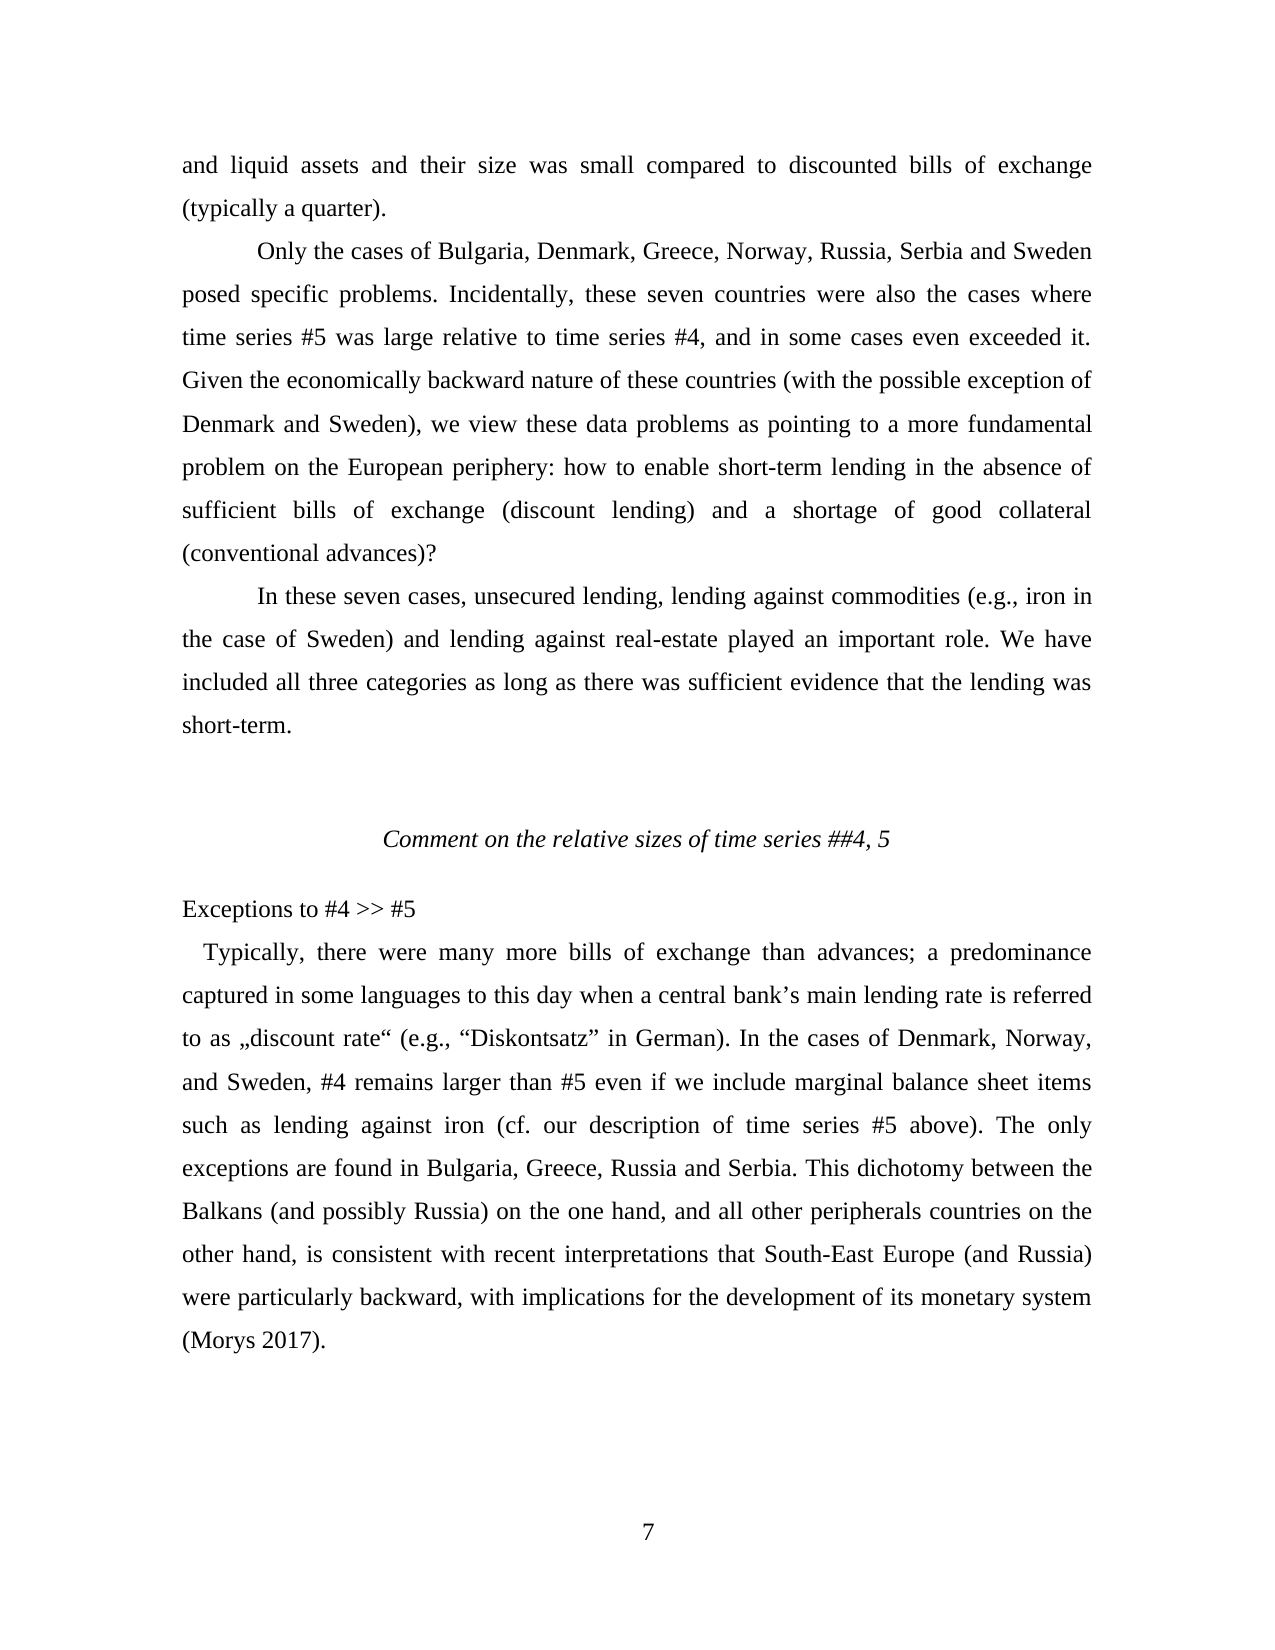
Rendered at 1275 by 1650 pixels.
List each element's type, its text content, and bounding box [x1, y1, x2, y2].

text In these seven cases, unsecured lending, lending against commodities (e.g., iron in the case of Sweden) and lending against real-estate played an important role. We have included all three categories as long as there was sufficient evidence that the lending was short-term. [182, 581, 1093, 739]
subtitle Comment on the relative sizes of time series ##4, 5 [182, 824, 1093, 853]
subtitle Exceptions to #4 >> #5 [182, 894, 1093, 923]
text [182, 150, 1093, 222]
text Only the cases of Bulgaria, Denmark, Greece, Norway, Russia, Serbia and Sweden posed specific problems. Incidentally, these seven countries were also the cases where time series #5 was large relative to time series #4, and in some cases even exceeded it. Given the economically backward nature of these countries (with the possible exception of Denmark and Sweden), we view these data problems as pointing to a more fundamental problem on the European periphery: how to enable short-term lending in the absence of sufficient bills of exchange (discount lending) and a shortage of good collateral (conventional advances)? [182, 236, 1093, 567]
text Typically, there were many more bills of exchange than advances; a predominance captured in some languages to this day when a central bank’s main lending rate is referred to as „discount rate“ (e.g., “Diskontsatz” in German). In the cases of Denmark, Norway, and Sweden, #4 remains larger than #5 even if we include marginal balance sheet items such as lending against iron (cf. our description of time series #5 above). The only exceptions are found in Bulgaria, Greece, Russia and Serbia. This dichotomy between the Balkans (and possibly Russia) on the one hand, and all other peripherals countries on the other hand, is consistent with recent interpretations that South-East Europe (and Russia) were particularly backward, with implications for the development of its monetary system (Morys 2017). [182, 937, 1093, 1354]
